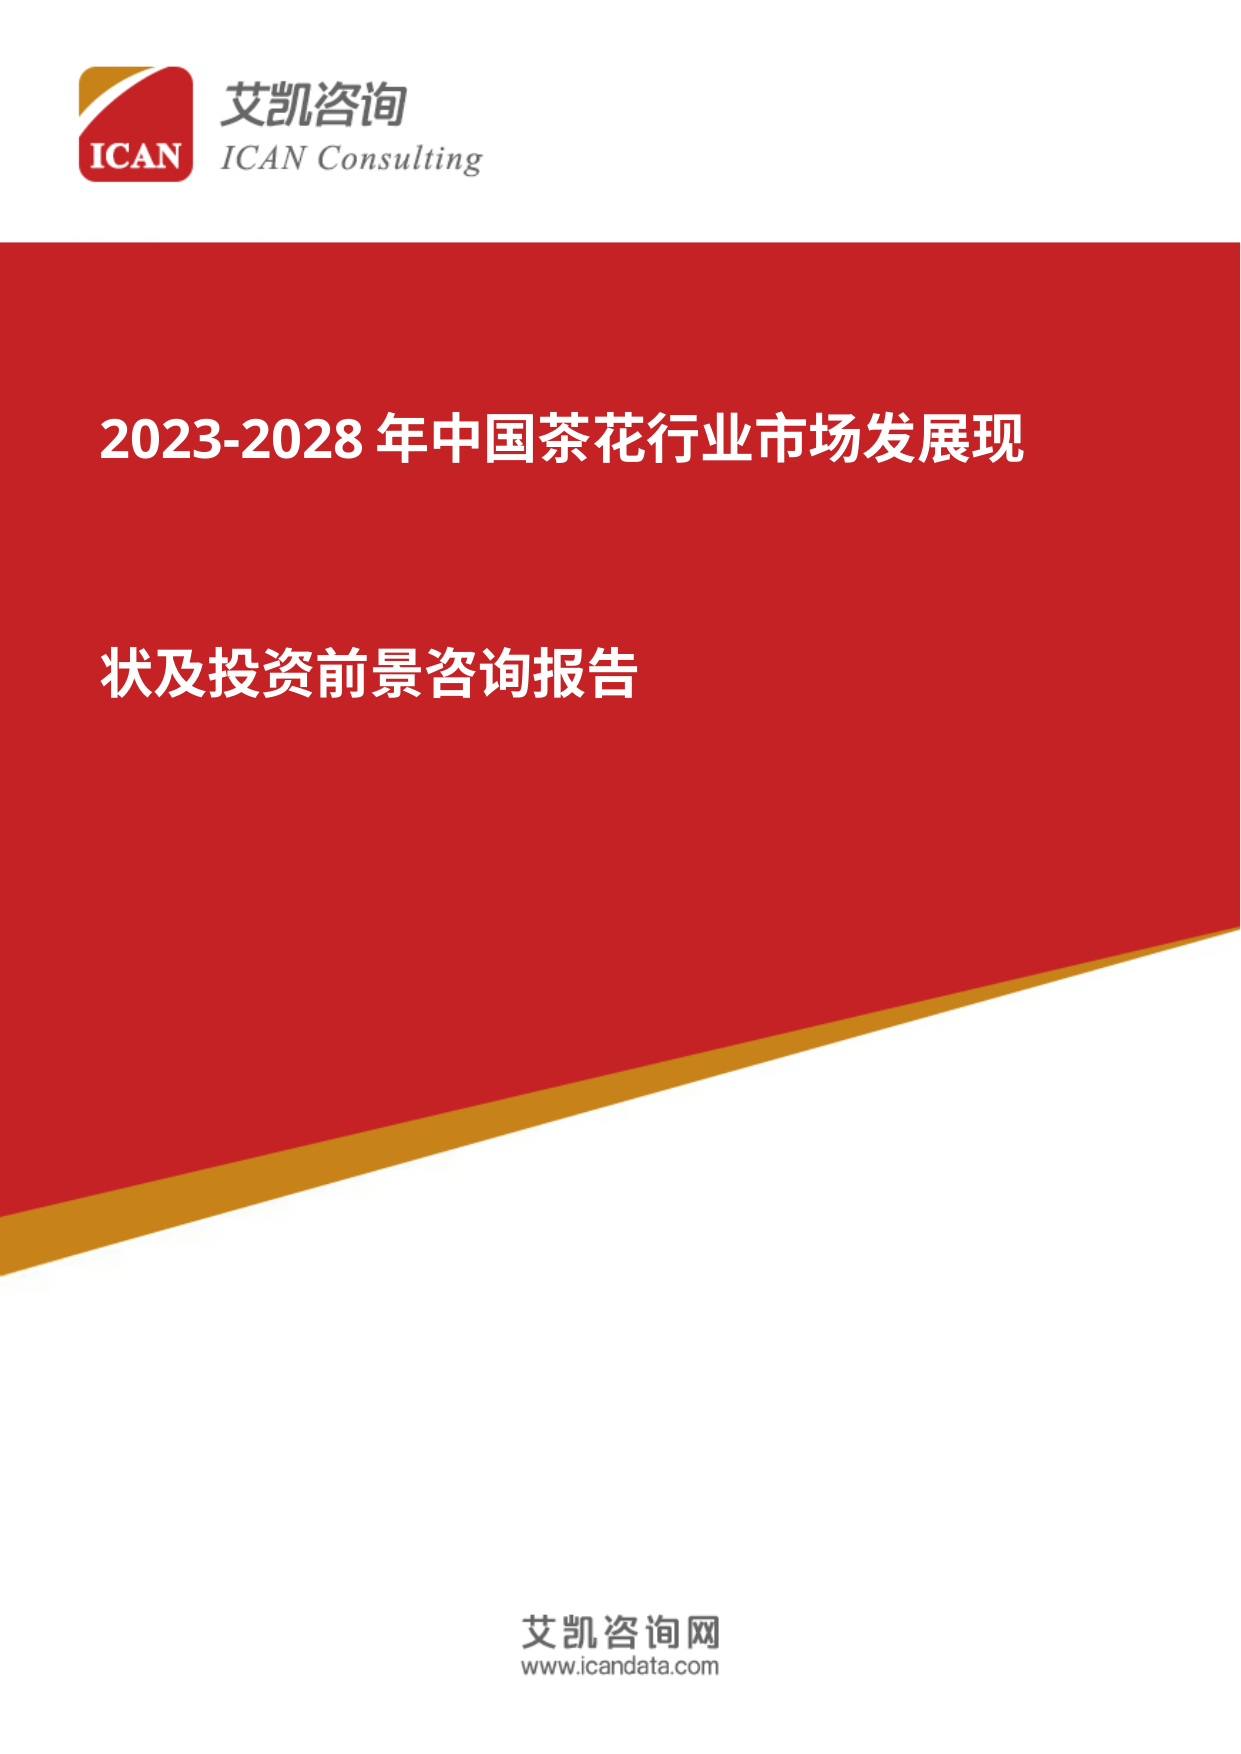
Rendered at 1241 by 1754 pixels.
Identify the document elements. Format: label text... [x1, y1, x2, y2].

picture [0, 5, 1241, 1754]
subtitle 2023-2028年中国茶花行业市场发展现状及投资前景咨询报告 [99, 386, 1053, 718]
